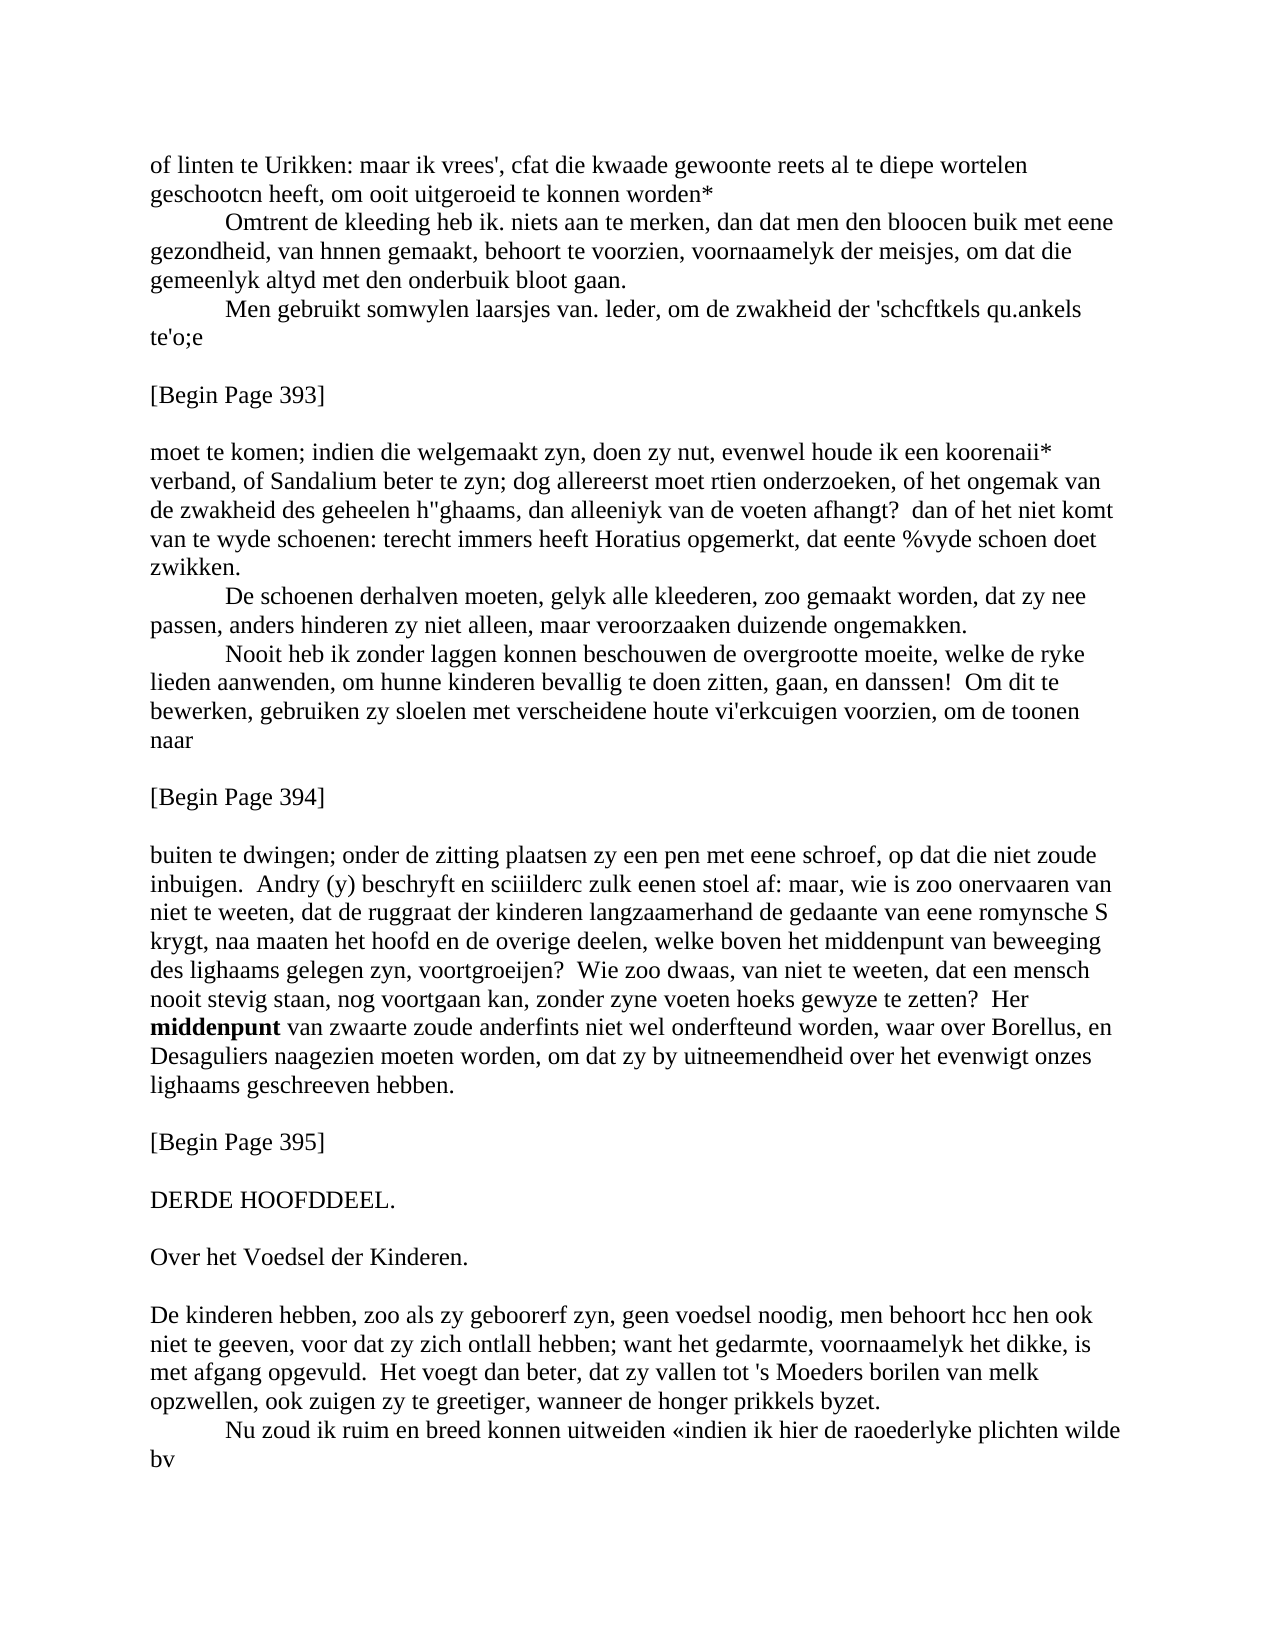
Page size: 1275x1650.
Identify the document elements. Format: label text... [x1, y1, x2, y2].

text moet te komen; indien die welgemaakt zyn, doen zy nut, evenwel houde ik een koorenaii* verband, of Sandalium beter te zyn; dog allereerst moet rtien onderzoeken, of het ongemak van de zwakheid des geheelen h"ghaams, dan alleeniyk van de voeten afhangt? dan of het niet komt van te wyde schoenen: terecht immers heeft Horatius opgemerkt, dat eente %vyde schoen doet zwikken. [150, 437, 1125, 581]
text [150, 150, 1125, 207]
text buiten te dwingen; onder de zitting plaatsen zy een pen met eene schroef, op dat die niet zoude inbuigen. Andry (y) beschryft en sciiilderc zulk eenen stoel af: maar, wie is zoo onervaaren van niet te weeten, dat de ruggraat der kinderen langzaamerhand de gedaante van eene romynsche S krygt, naa maaten het hoofd en de overige deelen, welke boven het middenpunt van beweeging des lighaams gelegen zyn, voortgroeijen? Wie zoo dwaas, van niet te weeten, dat een mensch nooit stevig staan, nog voortgaan kan, zonder zyne voeten hoeks gewyze te zetten? Her middenpunt van zwaarte zoude anderfints niet wel onderfteund worden, waar over Borellus, en Desaguliers naagezien moeten worden, om dat zy by uitneemendheid over het evenwigt onzes lighaams geschreeven hebben. [150, 840, 1125, 1099]
text [Begin Page 395] [150, 1127, 1125, 1156]
text Over het Voedsel der Kinderen. [150, 1242, 1125, 1271]
text De kinderen hebben, zoo als zy geboorerf zyn, geen voedsel noodig, men behoort hcc hen ook niet te geeven, voor dat zy zich ontlall hebben; want het gedarmte, voornaamelyk het dikke, is met afgang opgevuld. Het voegt dan beter, dat zy vallen tot 's Moeders borilen van melk opzwellen, ook zuigen zy te greetiger, wanneer de honger prikkels byzet. [150, 1300, 1125, 1415]
text Nu zoud ik ruim en breed konnen uitweiden «indien ik hier de raoederlyke plichten wilde bv [150, 1415, 1125, 1472]
text [Begin Page 393] [150, 380, 1125, 409]
text Men gebruikt somwylen laarsjes van. leder, om de zwakheid der 'schcftkels qu.ankels te'o;e [150, 294, 1125, 351]
text Nooit heb ik zonder laggen konnen beschouwen de overgrootte moeite, welke de ryke lieden aanwenden, om hunne kinderen bevallig te doen zitten, gaan, en danssen! Om dit te bewerken, gebruiken zy sloelen met verscheidene houte vi'erkcuigen voorzien, om de toonen naar [150, 639, 1125, 754]
text Omtrent de kleeding heb ik. niets aan te merken, dan dat men den bloocen buik met eene gezondheid, van hnnen gemaakt, behoort te voorzien, voornaamelyk der meisjes, om dat die gemeenlyk altyd met den onderbuik bloot gaan. [150, 207, 1125, 294]
text DERDE HOOFDDEEL. [150, 1185, 1125, 1214]
text [Begin Page 394] [150, 782, 1125, 811]
text De schoenen derhalven moeten, gelyk alle kleederen, zoo gemaakt worden, dat zy nee passen, anders hinderen zy niet alleen, maar veroorzaaken duizende ongemakken. [150, 581, 1125, 639]
